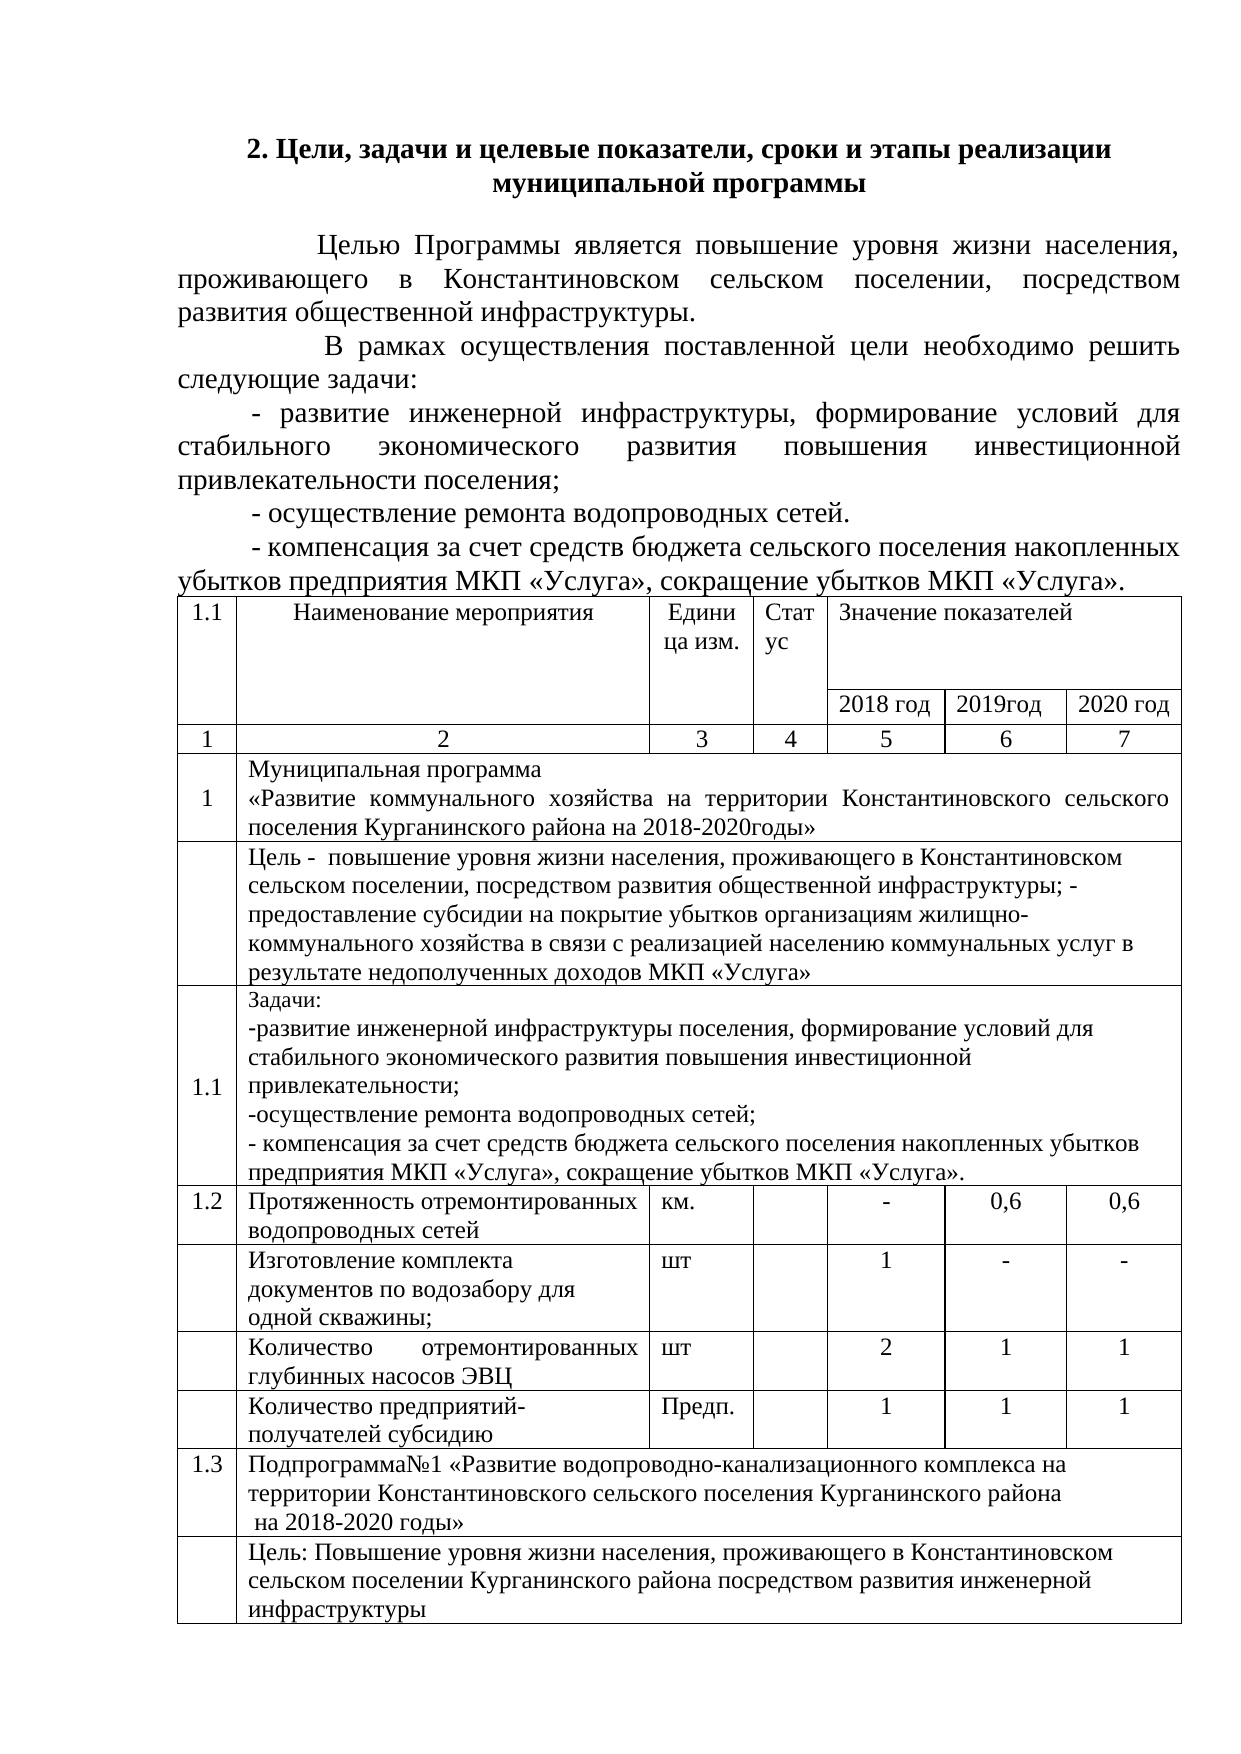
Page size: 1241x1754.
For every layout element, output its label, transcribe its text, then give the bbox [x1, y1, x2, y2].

table_cell 0,6 [946, 1186, 1066, 1244]
table_cell 4 [754, 725, 827, 753]
table_cell [178, 1391, 236, 1448]
table_cell 1 [1067, 1332, 1181, 1390]
table_cell 2 [237, 725, 649, 753]
table_cell 2020 год [1067, 690, 1181, 723]
table_cell Количество предприятий- получателей субсидию [237, 1391, 649, 1448]
table_cell 1.2 [178, 1186, 236, 1244]
table_cell - [946, 1245, 1066, 1331]
table_cell 1 [946, 1332, 1066, 1390]
table_cell 6 [946, 725, 1066, 753]
table_cell [754, 1391, 827, 1448]
table_cell - [828, 1186, 944, 1244]
table_cell Муниципальная программа «Развитие коммунального хозяйства на территории Константиновского сельского поселения Курганинского района на 2018-2020годы» [237, 754, 1181, 841]
table_cell 1 [178, 725, 236, 753]
table_cell Цель - повышение уровня жизни населения, проживающего в Константиновском сельском поселении, посредством развития общественной инфраструктуры; -предоставление субсидии на покрытие убытков организациям жилищно-коммунального хозяйства в связи с реализацией населению коммунальных услуг в результате недополученных доходов МКП «Услуга» [237, 842, 1181, 985]
table_cell 1 [828, 1245, 944, 1331]
subtitle 2. Цели, задачи и целевые показатели, сроки и этапы реализации муниципальной программы [177, 131, 1181, 198]
table_cell км. [650, 1186, 753, 1244]
table_cell [178, 1245, 236, 1331]
table_cell [754, 1332, 827, 1390]
table_cell [178, 1537, 236, 1623]
table_cell 2018 год [828, 690, 944, 723]
table_cell Подпрограмма№1 «Развитие водопроводно-канализационного комплекса на территории Константиновского сельского поселения Курганинского района на 2018-2020 годы» [237, 1449, 1181, 1536]
table_cell 1.3 [178, 1449, 236, 1536]
table_header Наименование мероприятия [237, 597, 649, 723]
table_cell - [1067, 1245, 1181, 1331]
table_cell Цель: Повышение уровня жизни населения, проживающего в Константиновском сельском поселении Курганинского района посредством развития инженерной инфраструктуры [237, 1537, 1181, 1623]
table_cell Изготовление комплекта документов по водозабору для одной скважины; [237, 1245, 649, 1331]
text В рамках осуществления поставленной цели необходимо решить следующие задачи: [177, 328, 1181, 395]
table_cell 3 [650, 725, 753, 753]
table_cell 5 [828, 725, 944, 753]
table_cell шт [650, 1332, 753, 1390]
table_cell 1 [178, 754, 236, 841]
table_cell [754, 1186, 827, 1244]
table_cell 7 [1067, 725, 1181, 753]
table_cell Количество отремонтированных глубинных насосов ЭВЦ [237, 1332, 649, 1390]
table_cell шт [650, 1245, 753, 1331]
table_cell 1 [1067, 1391, 1181, 1448]
table_cell 0,6 [1067, 1186, 1181, 1244]
table_cell [178, 1332, 236, 1390]
table_header Статус [754, 597, 827, 723]
table_header Значение показателей [828, 597, 1181, 688]
table_cell Протяженность отремонтированных водопроводных сетей [237, 1186, 649, 1244]
table_cell 2 [828, 1332, 944, 1390]
table_cell Задачи: -развитие инженерной инфраструктуры поселения, формирование условий для стабильного экономического развития повышения инвестиционной привлекательности; -осуществление ремонта водопроводных сетей; - компенсация за счет средств бюджета сельского поселения накопленных убытков предприятия МКП «Услуга», сокращение убытков МКП «Услуга». [237, 986, 1181, 1185]
table_header Единица изм. [650, 597, 753, 723]
table_cell 1 [946, 1391, 1066, 1448]
text - развитие инженерной инфраструктуры, формирование условий для стабильного экономического развития повышения инвестиционной привлекательности поселения; [177, 395, 1181, 496]
table_cell 1 [828, 1391, 944, 1448]
table_header 1.1 [178, 597, 236, 723]
table_cell Предп. [650, 1391, 753, 1448]
text - осуществление ремонта водопроводных сетей. [177, 496, 1181, 529]
table_cell 1.1 [178, 986, 236, 1185]
table_cell [178, 842, 236, 985]
table_cell [754, 1245, 827, 1331]
table_cell 2019год [946, 690, 1066, 723]
text Целью Программы является повышение уровня жизни населения, проживающего в Константиновском сельском поселении, посредством развития общественной инфраструктуры. [177, 227, 1181, 328]
text - компенсация за счет средств бюджета сельского поселения накопленных убытков предприятия МКП «Услуга», сокращение убытков МКП «Услуга». [177, 529, 1181, 596]
